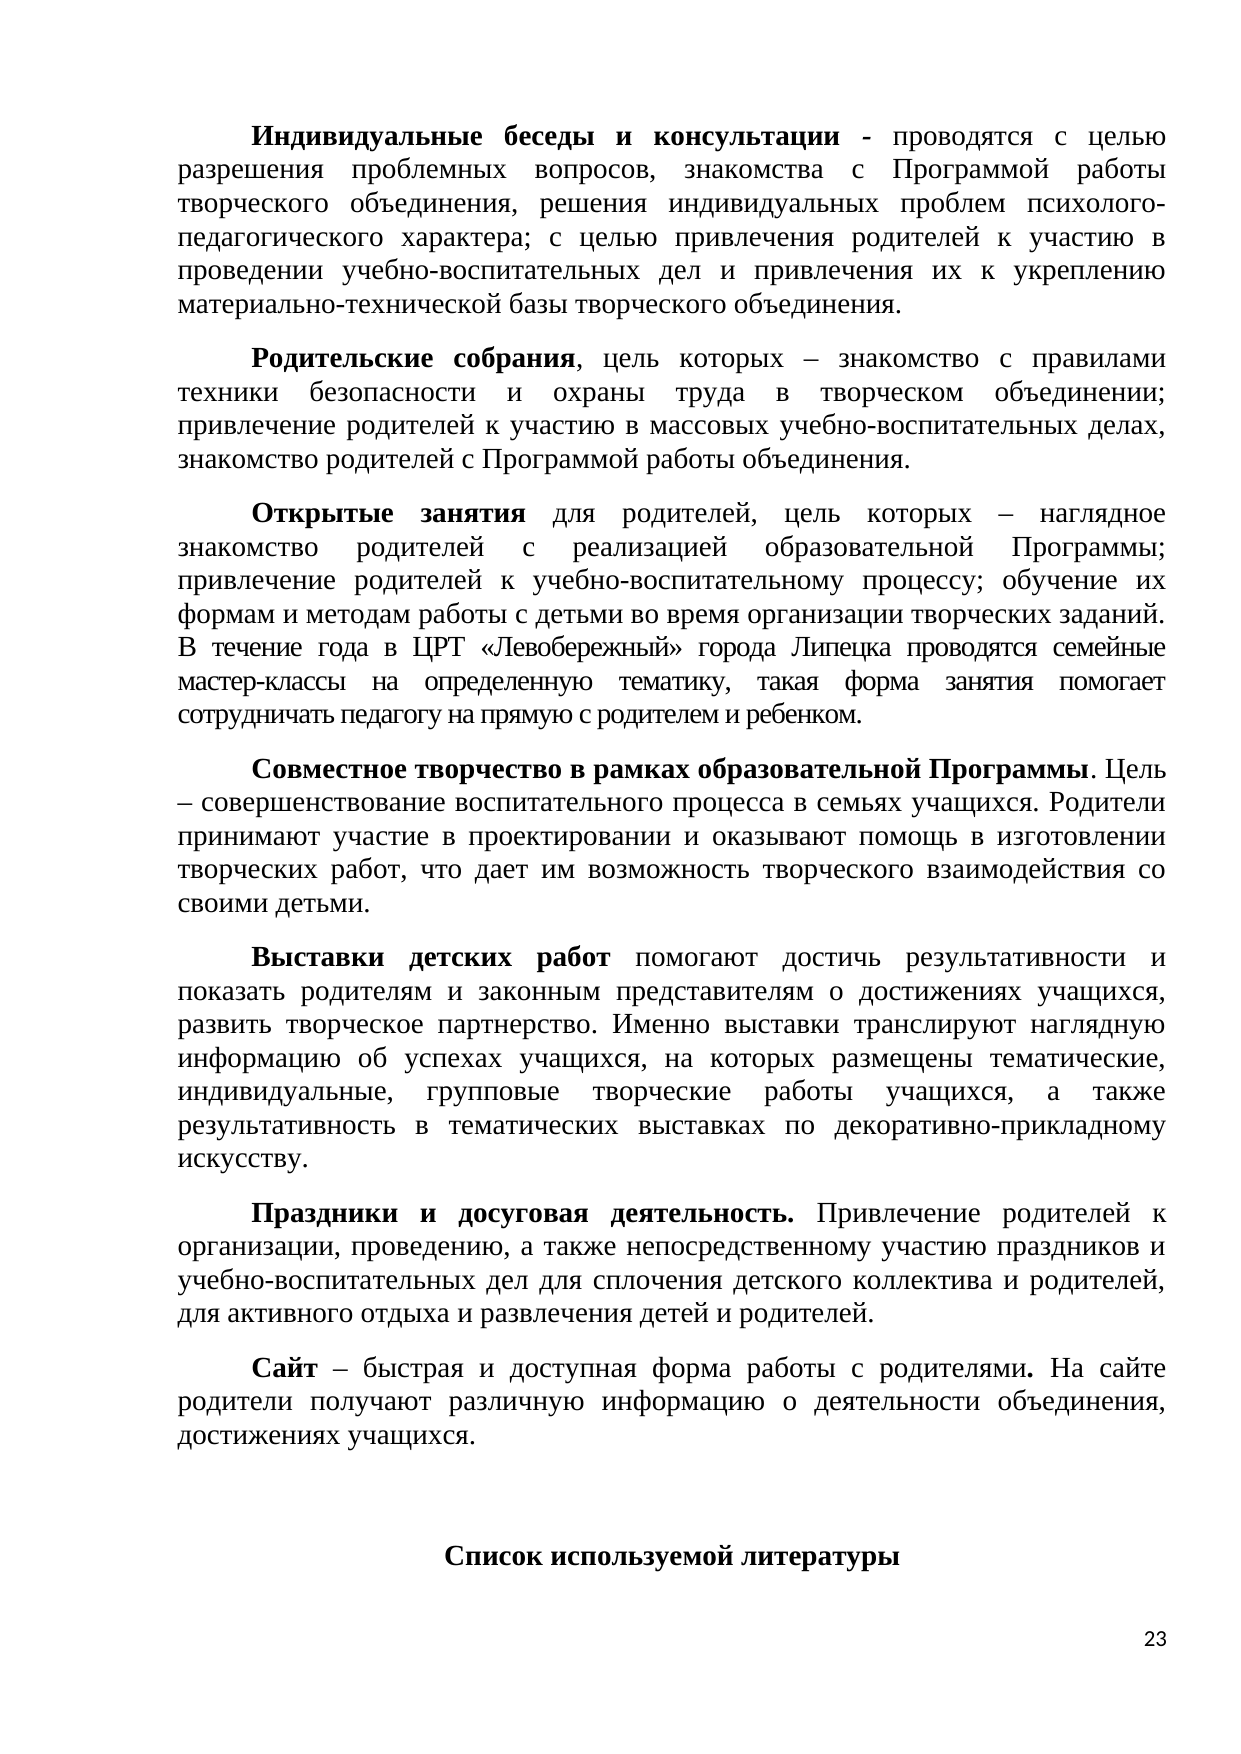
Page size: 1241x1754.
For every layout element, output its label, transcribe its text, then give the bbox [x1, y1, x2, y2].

text Родительские собрания, цель которых – знакомство с правилами техники безопасности и охраны труда в творческом объединении; привлечение родителей к участию в массовых учебно-воспитательных делах, знакомство родителей с Программой работы объединения. [177, 340, 1167, 474]
text Праздники и досуговая деятельность. Привлечение родителей к организации, проведению, а также непосредственному участию праздников и учебно-воспитательных дел для сплочения детского коллектива и родителей, для активного отдыха и развлечения детей и родителей. [177, 1195, 1167, 1329]
text Открытые занятия для родителей, цель которых – наглядное знакомство родителей с реализацией образовательной Программы; привлечение родителей к учебно-воспитательному процессу; обучение их формам и методам работы с детьми во время организации творческих заданий. В течение года в ЦРТ «Левобережный» города Липецка проводятся семейные мастер-классы на определенную тематику, такая форма занятия помогает сотрудничать педагогу на прямую с родителем и ребенком. [177, 495, 1167, 730]
text Индивидуальные беседы и консультации - проводятся с целью разрешения проблемных вопросов, знакомства с Программой работы творческого объединения, решения индивидуальных проблем психолого-педагогического характера; с целью привлечения родителей к участию в проведении учебно-воспитательных дел и привлечения их к укреплению материально-технической базы творческого объединения. [177, 118, 1167, 319]
text Список используемой литературы [177, 1538, 1167, 1572]
text Совместное творчество в рамках образовательной Программы. Цель – совершенствование воспитательного процесса в семьях учащихся. Родители принимают участие в проектировании и оказывают помощь в изготовлении творческих работ, что дает им возможность творческого взаимодействия со своими детьми. [177, 751, 1167, 918]
text Сайт – быстрая и доступная форма работы с родителями. На сайте родители получают различную информацию о деятельности объединения, достижениях учащихся. [177, 1350, 1167, 1451]
text Выставки детских работ помогают достичь результативности и показать родителям и законным представителям о достижениях учащихся, развить творческое партнерство. Именно выставки транслируют наглядную информацию об успехах учащихся, на которых размещены тематические, индивидуальные, групповые творческие работы учащихся, а также результативность в тематических выставках по декоративно-прикладному искусству. [177, 939, 1167, 1174]
